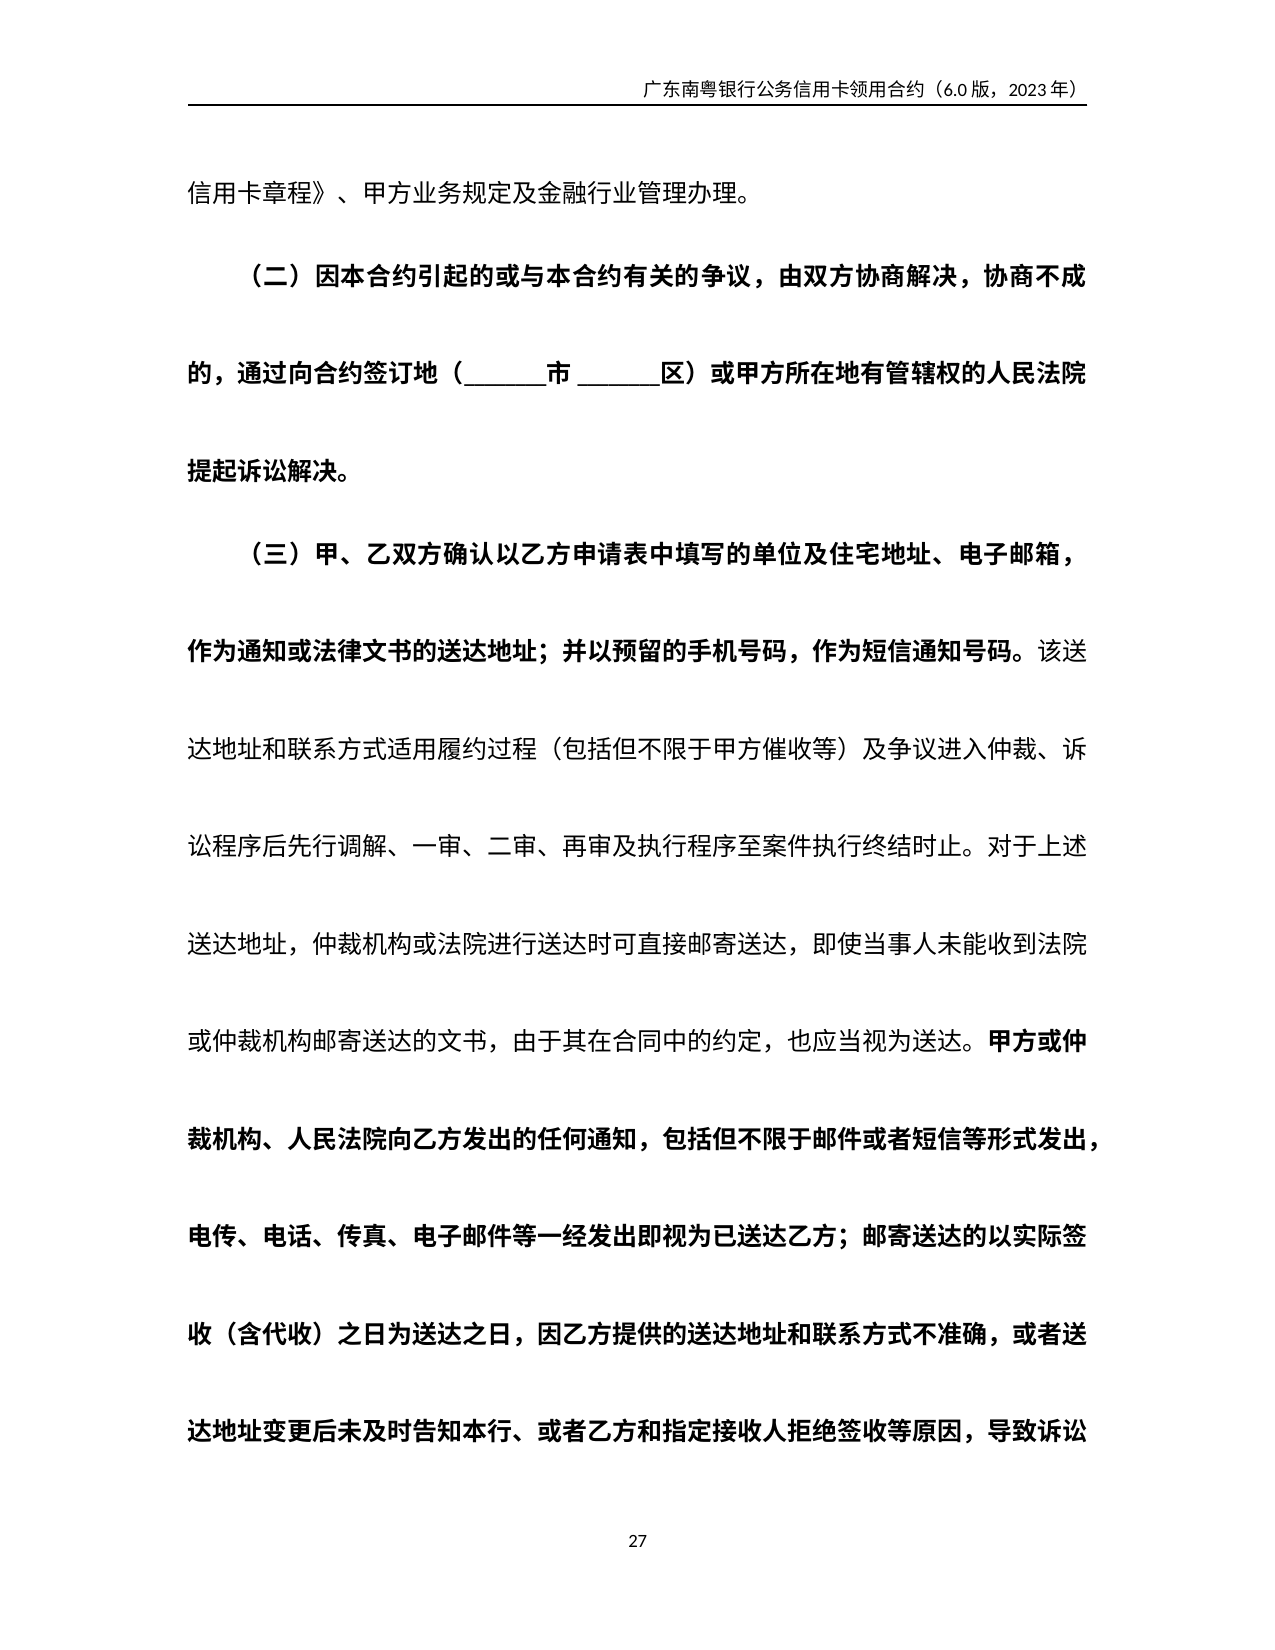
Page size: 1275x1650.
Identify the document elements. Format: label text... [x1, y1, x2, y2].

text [187, 159, 1087, 224]
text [187, 520, 1087, 1462]
text （二）因本合约引起的或与本合约有关的争议，由双方协商解决，协商不成的，通过向合约签订地（________市 ________区）或甲方所在地有管辖权的人民法院提起诉讼解决。 [187, 242, 1087, 502]
